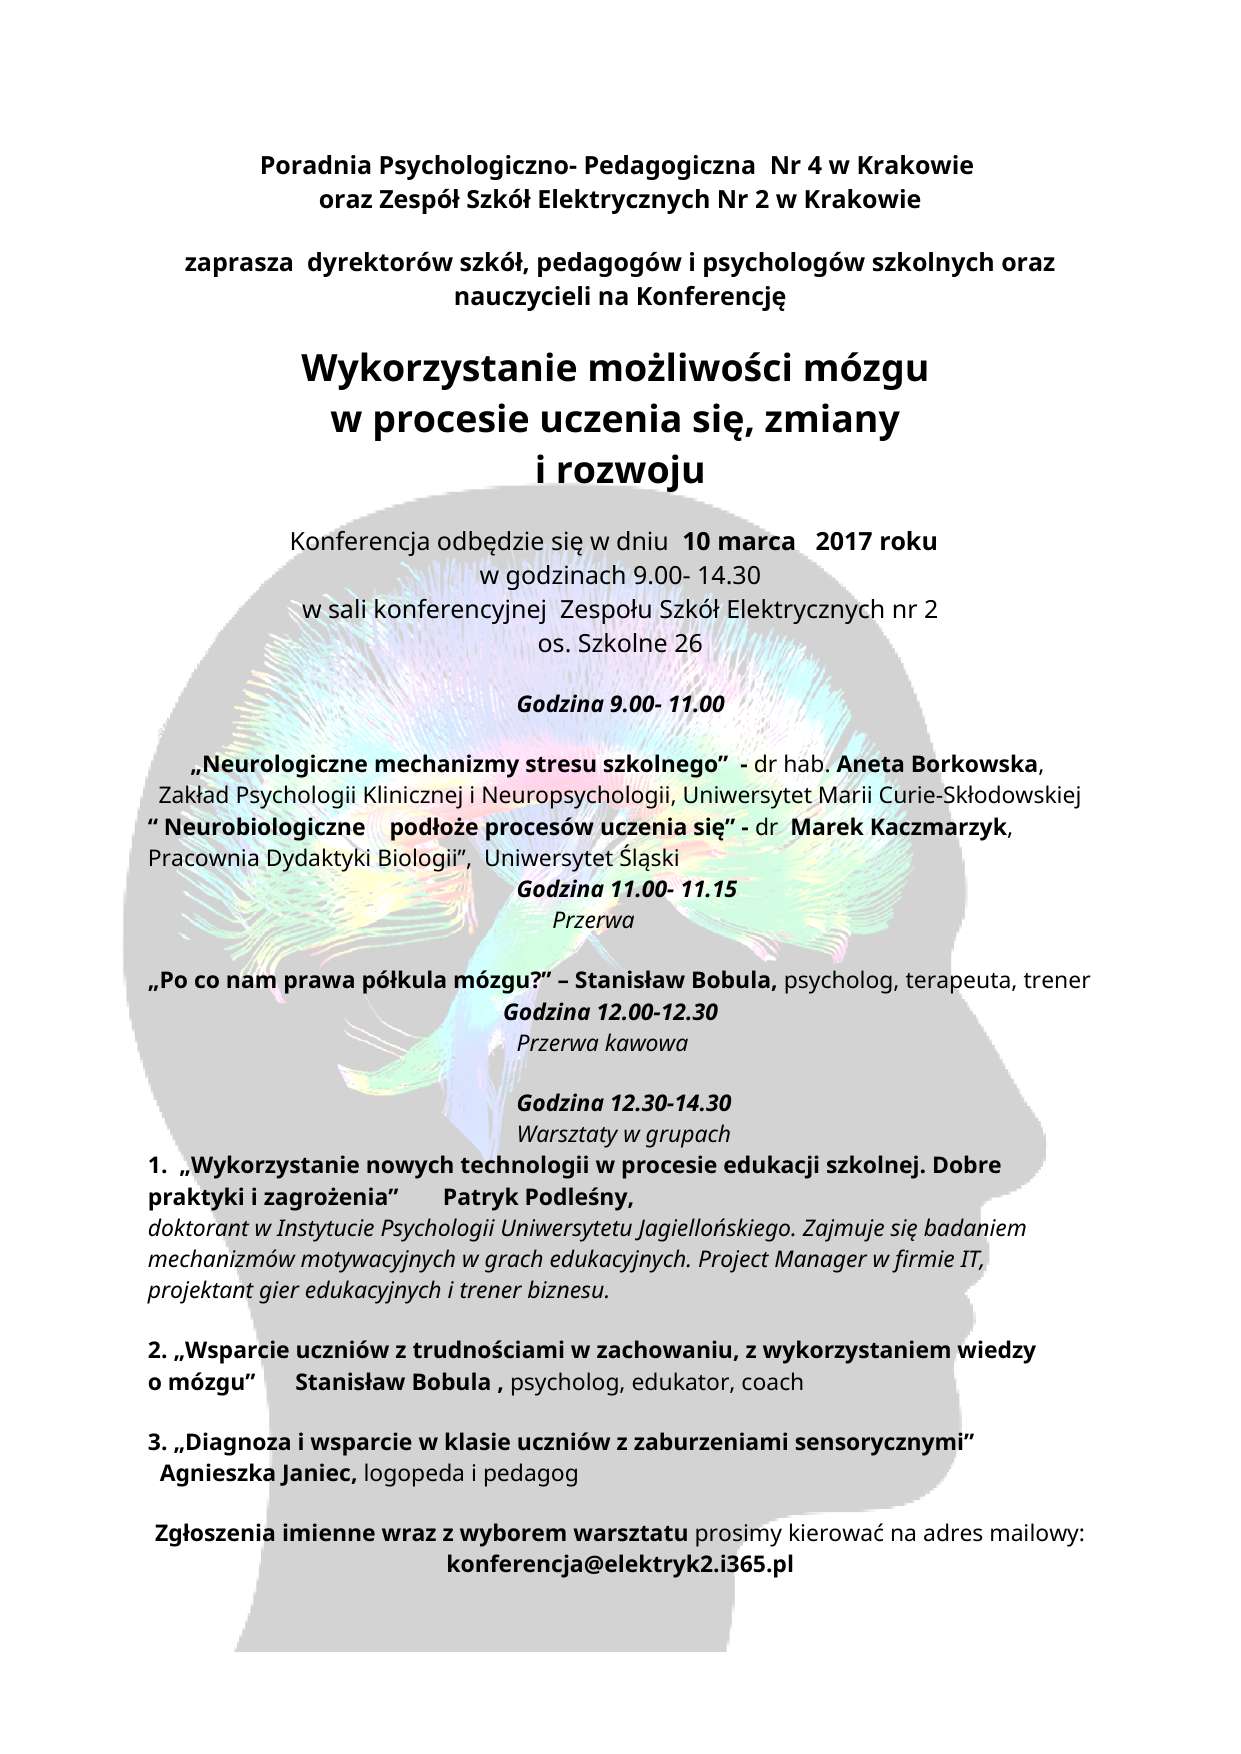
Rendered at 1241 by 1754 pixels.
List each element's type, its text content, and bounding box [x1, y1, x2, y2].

text Godzina 12.30-14.30 [443, 1087, 1093, 1118]
text os. Szkolne 26 [148, 625, 1093, 659]
text Poradnia Psychologiczno- Pedagogiczna Nr 4 w Krakowie oraz Zespół Szkół Elektrycznych Nr 2 w Krakowie [148, 148, 1093, 216]
text „Po co nam prawa półkula mózgu?” – Stanisław Bobula, psycholog, terapeuta, trener [148, 964, 1093, 996]
text Konferencja odbędzie się w dniu 10 marca 2017 roku w godzinach 9.00- 14.30 [148, 523, 1093, 591]
text “ Neurobiologiczne podłoże procesów uczenia się” - dr Marek Kaczmarzyk, Pracownia Dydaktyki Biologii”, Uniwersytet Śląski [148, 811, 1093, 873]
text Wykorzystanie możliwości mózgu w procesie uczenia się, zmiany i rozwoju [148, 341, 1093, 494]
text Zgłoszenia imienne wraz z wyborem warsztatu prosimy kierować na adres mailowy: konferencja@elektryk2.i365.pl [148, 1517, 1093, 1579]
text Przerwa [443, 904, 1093, 936]
text Przerwa kawowa [443, 1027, 1093, 1058]
text Godzina 11.00- 11.15 [443, 873, 1093, 904]
text Godzina 12.00-12.30 [148, 996, 1093, 1027]
text zaprasza dyrektorów szkół, pedagogów i psychologów szkolnych oraz nauczycieli na Konferencję [148, 244, 1093, 313]
text w sali konferencyjnej Zespołu Szkół Elektrycznych nr 2 [148, 591, 1093, 625]
text 3. „Diagnoza i wsparcie w klasie uczniów z zaburzeniami sensorycznymi” Agnieszka Janiec, logopeda i pedagog [148, 1426, 1093, 1488]
text Godzina 9.00- 11.00 [443, 688, 1093, 719]
text 1. „Wykorzystanie nowych technologii w procesie edukacji szkolnej. Dobre praktyki i zagrożenia” Patryk Podleśny, doktorant w Instytucie Psychologii Uniwersytetu Jagiellońskiego. Zajmuje się badaniem mechanizmów motywacyjnych w grach edukacyjnych. Project Manager w firmie IT, projektant gier edukacyjnych i trener biznesu. [148, 1149, 1093, 1334]
text Warsztaty w grupach [443, 1118, 1093, 1149]
text „Neurologiczne mechanizmy stresu szkolnego” - dr hab. Aneta Borkowska, Zakład Psychologii Klinicznej i Neuropsychologii, Uniwersytet Marii Curie-Skłodowskiej [148, 748, 1093, 811]
text 2. „Wsparcie uczniów z trudnościami w zachowaniu, z wykorzystaniem wiedzy o mózgu” Stanisław Bobula , psycholog, edukator, coach [148, 1334, 1093, 1426]
